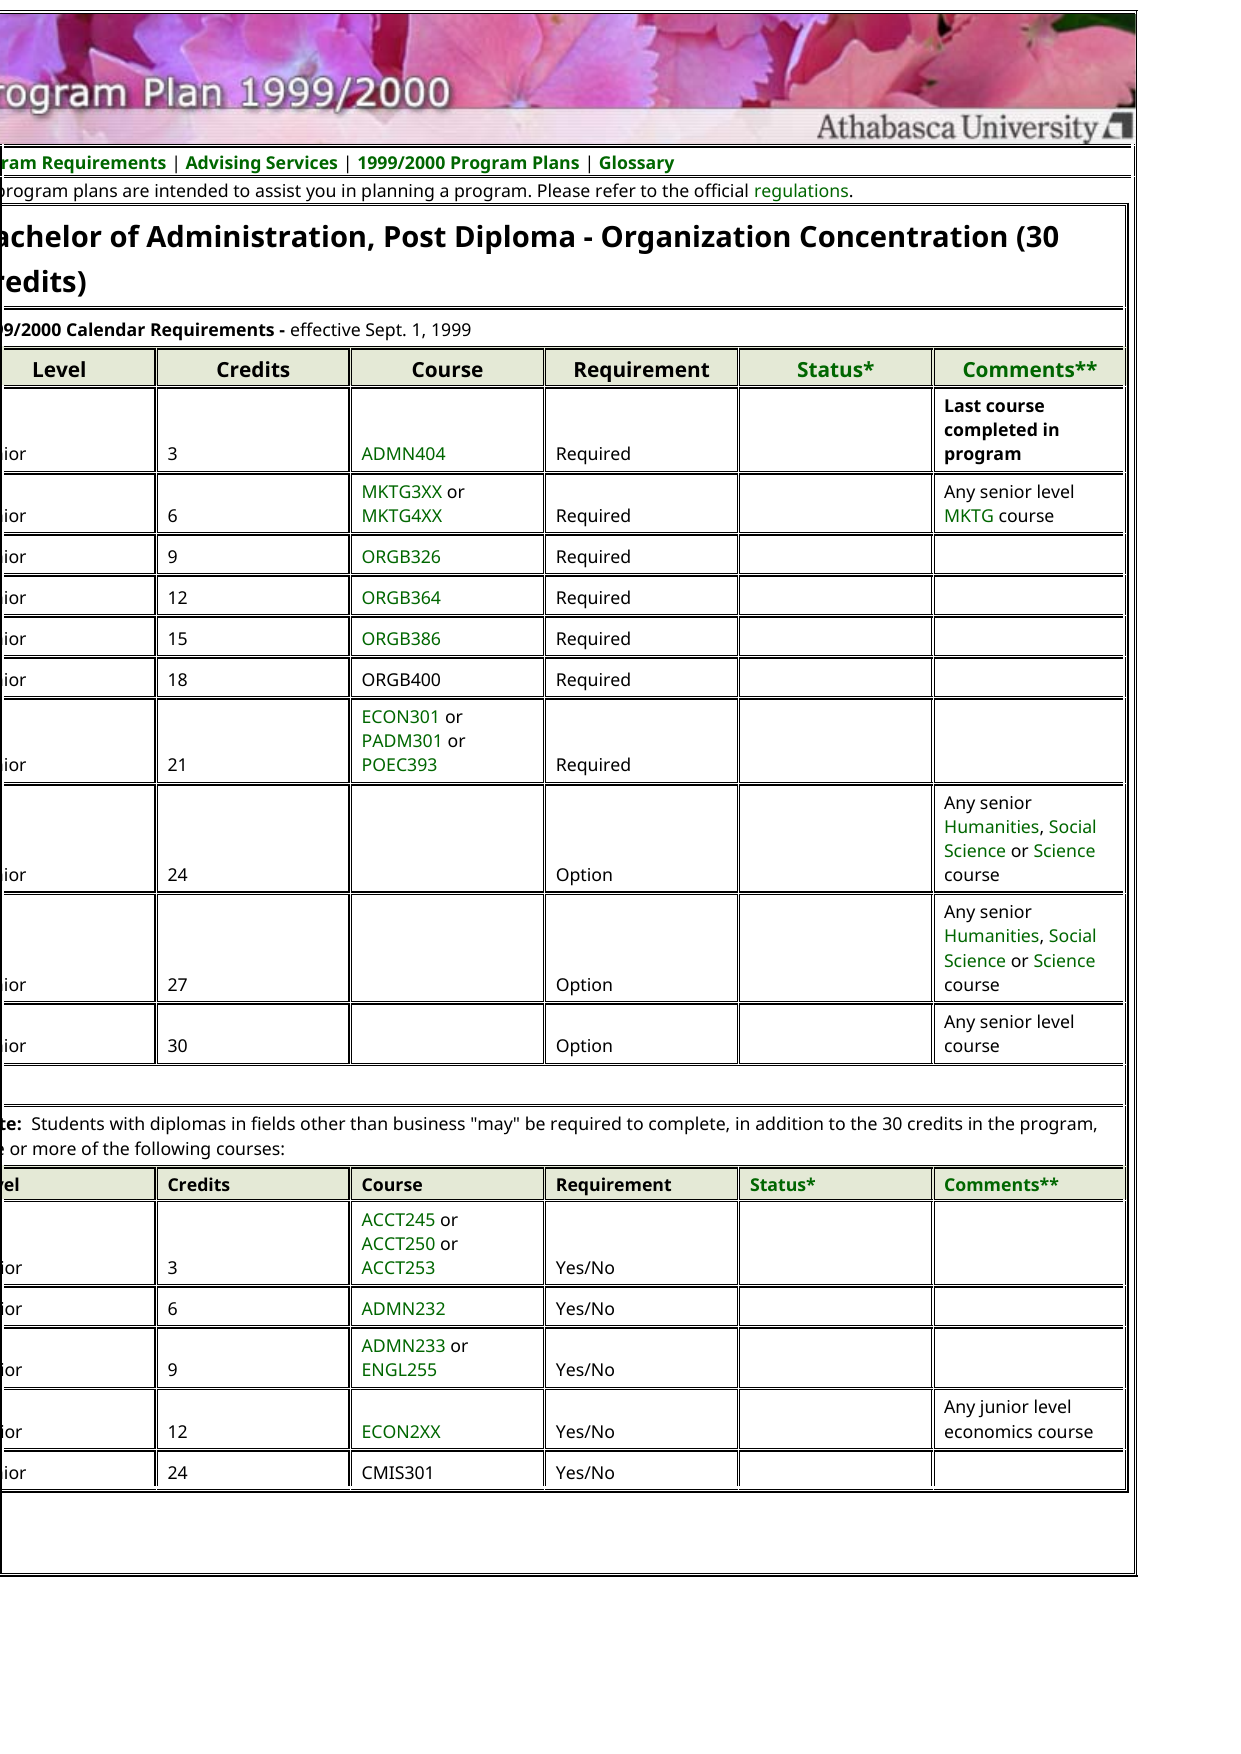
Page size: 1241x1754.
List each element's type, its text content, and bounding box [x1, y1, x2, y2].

table_cell Program Requirements | Advising Services | 1999/2000 Program Plans | Glossary [0, 144, 1136, 174]
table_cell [2, 175, 1134, 1573]
picture [0, 14, 1136, 144]
